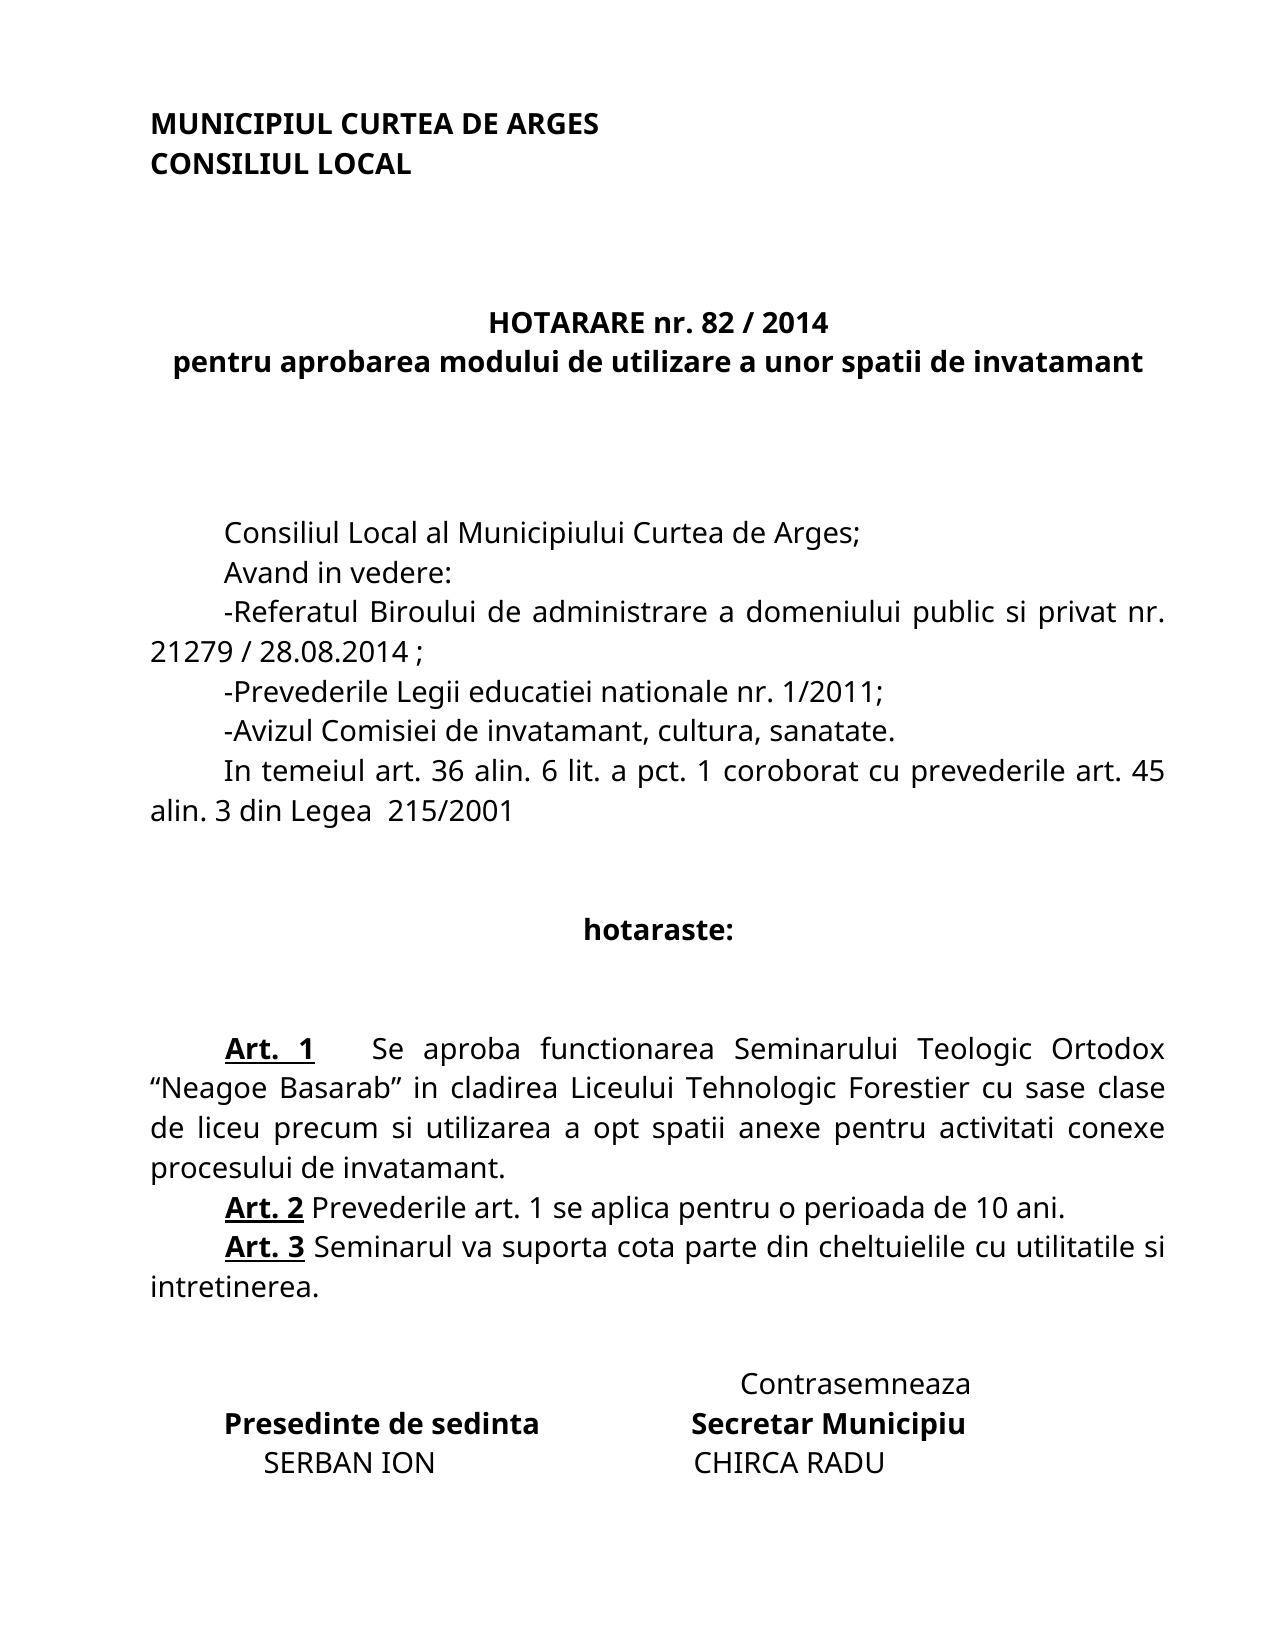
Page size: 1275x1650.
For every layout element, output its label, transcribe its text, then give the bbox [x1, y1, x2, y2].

text -Avizul Comisiei de invatamant, cultura, sanatate. [150, 711, 1167, 750]
text Art. 3 Seminarul va suporta cota parte din cheltuielile cu utilitatile si intretinerea. [150, 1227, 1167, 1306]
text SERBAN ION CHIRCA RADU [150, 1443, 1167, 1482]
text Contrasemneaza [665, 1363, 1167, 1403]
text pentru aprobarea modului de utilizare a unor spatii de invatamant [150, 342, 1167, 381]
text In temeiul art. 36 alin. 6 lit. a pct. 1 coroborat cu prevederile art. 45 alin. 3 din Legea 215/2001 [150, 750, 1167, 830]
text Consiliul Local al Municipiului Curtea de Arges; [150, 512, 1167, 552]
subtitle CONSILIUL LOCAL [150, 143, 1167, 222]
text Art. 1 Se aproba functionarea Seminarului Teologic Ortodox “Neagoe Basarab” in cladirea Liceului Tehnologic Forestier cu sase clase de liceu precum si utilizarea a opt spatii anexe pentru activitati conexe procesului de invatamant. [150, 1028, 1167, 1187]
text -Prevederile Legii educatiei nationale nr. 1/2011; [150, 671, 1167, 711]
text -Referatul Biroului de administrare a domeniului public si privat nr. 21279 / 28.08.2014 ; [150, 592, 1167, 671]
text Presedinte de sedinta Secretar Municipiu [150, 1403, 1167, 1443]
text Avand in vedere: [150, 552, 1167, 592]
text HOTARARE nr. 82 / 2014 [150, 302, 1167, 342]
text Art. 2 Prevederile art. 1 se aplica pentru o perioada de 10 ani. [150, 1187, 1167, 1227]
text MUNICIPIUL CURTEA DE ARGES [150, 103, 1167, 143]
text hotaraste: [150, 909, 1167, 949]
